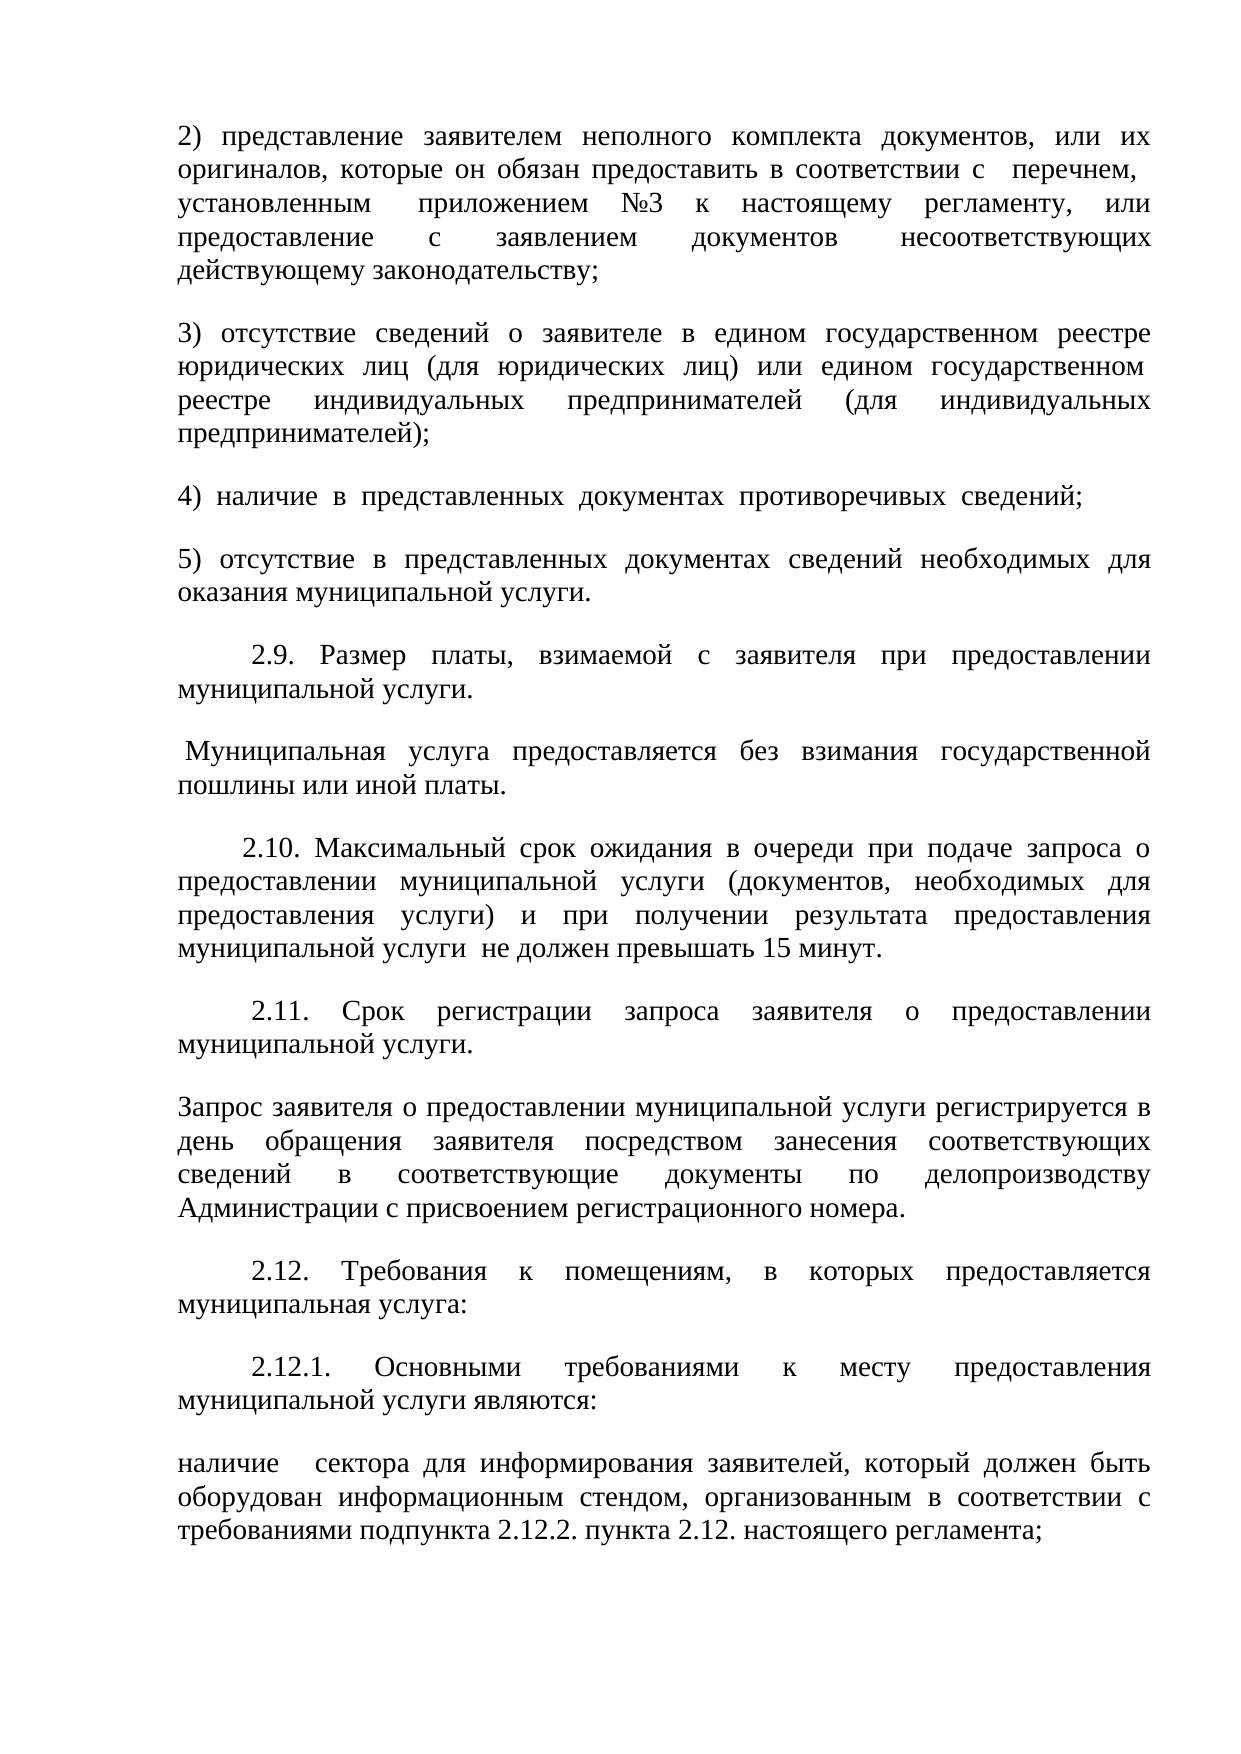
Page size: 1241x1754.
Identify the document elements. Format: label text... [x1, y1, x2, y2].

text 2.12.1. Основными требованиями к месту предоставления муниципальной услуги являются: [177, 1349, 1152, 1416]
text 2.12. Требования к помещениям, в которых предоставляется муниципальная услуга: [177, 1253, 1152, 1320]
text наличие сектора для информирования заявителей, который должен быть оборудован информационным стендом, организованным в соответствии с требованиями подпункта 2.12.2. пункта 2.12. настоящего регламента; [177, 1445, 1152, 1546]
text 5) отсутствие в представленных документах сведений необходимых для оказания муниципальной услуги. [177, 541, 1152, 608]
text 2.9. Размер платы, взимаемой с заявителя при предоставлении муниципальной услуги. [177, 637, 1152, 704]
text 2.11. Срок регистрации запроса заявителя о предоставлении муниципальной услуги. [177, 993, 1152, 1060]
text Запрос заявителя о предоставлении муниципальной услуги регистрируется в день обращения заявителя посредством занесения соответствующих сведений в соответствующие документы по делопроизводству Администрации с присвоением регистрационного номера. [177, 1089, 1152, 1223]
text 2.10. Максимальный срок ожидания в очереди при подаче запроса о предоставлении муниципальной услуги (документов, необходимых для предоставления услуги) и при получении результата предоставления муниципальной услуги не должен превышать 15 минут. [177, 830, 1152, 964]
text 4) наличие в представленных документах противоречивых сведений; [177, 478, 1152, 512]
text Муниципальная услуга предоставляется без взимания государственной пошлины или иной платы. [177, 733, 1152, 801]
text 2) представление заявителем неполного комплекта документов, или их оригиналов, которые он обязан предоставить в соответствии с перечнем, установленным приложением №3 к настоящему регламенту, или предоставление с заявлением документов несоответствующих действующему законодательству; [177, 118, 1152, 286]
text 3) отсутствие сведений о заявителе в едином государственном реестре юридических лиц (для юридических лиц) или едином государственном реестре индивидуальных предпринимателей (для индивидуальных предпринимателей); [177, 315, 1152, 449]
